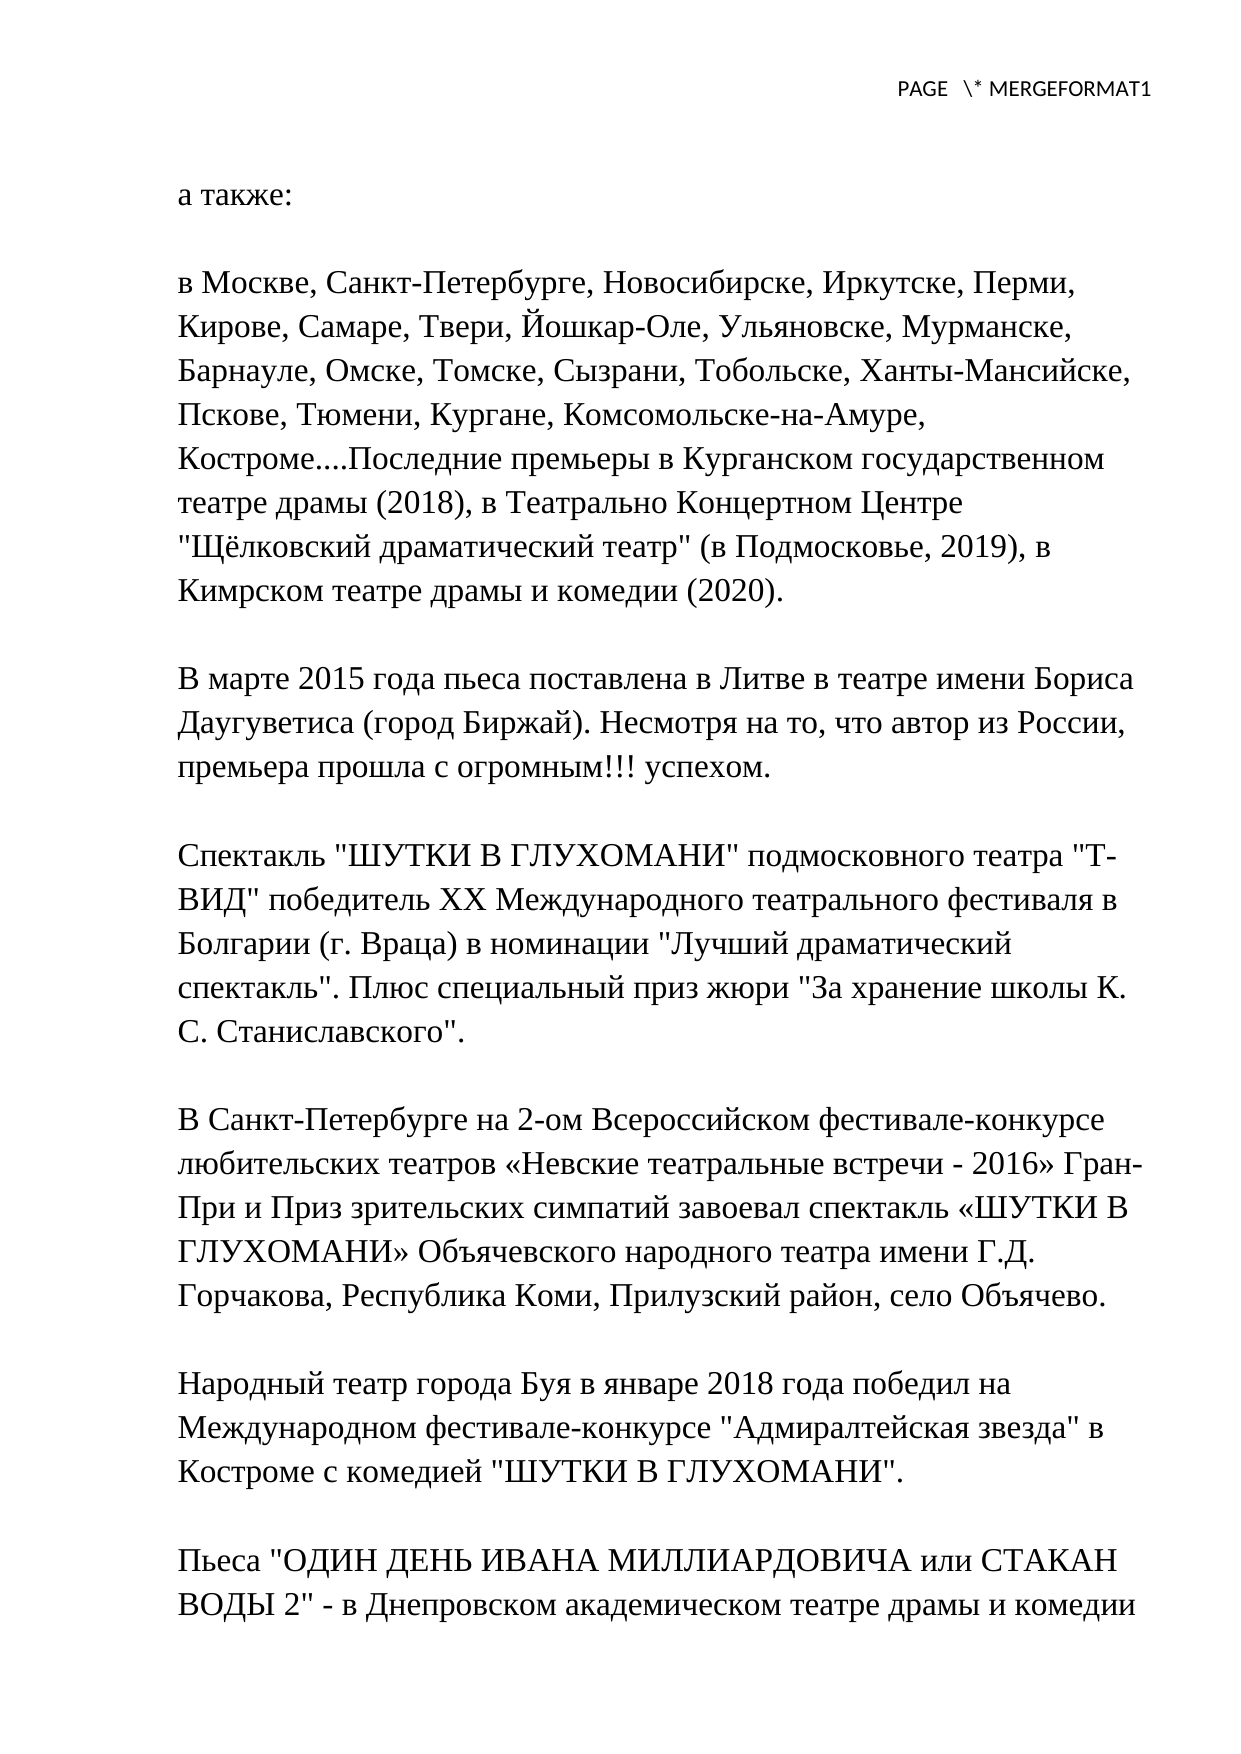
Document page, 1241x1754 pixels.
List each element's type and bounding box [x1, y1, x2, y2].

text [177, 130, 1152, 1622]
